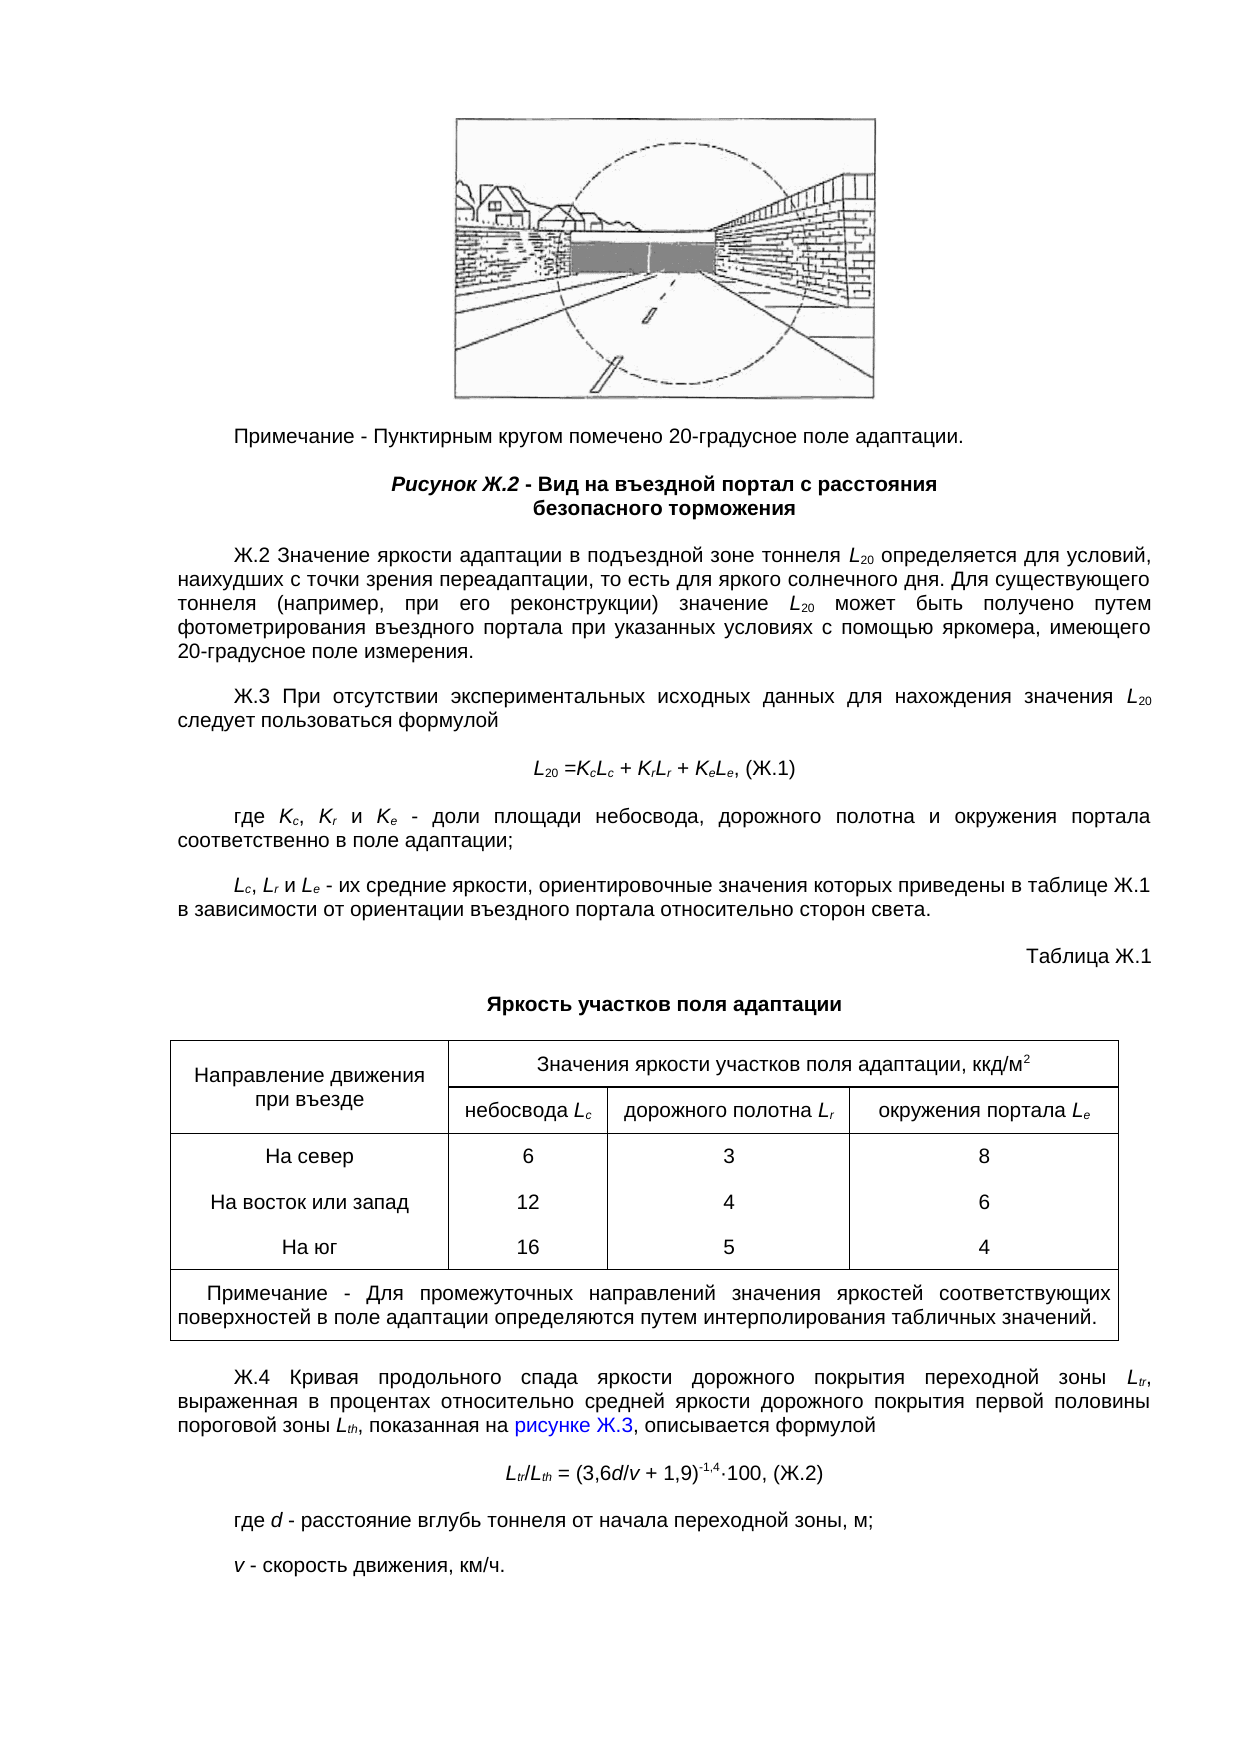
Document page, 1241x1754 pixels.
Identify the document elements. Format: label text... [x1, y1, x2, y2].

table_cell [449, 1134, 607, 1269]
text Lc, Lr и Le - их средние яркости, ориентировочные значения которых приведены в таблице Ж.1 в зависимости от ориентации въездного портала относительно сторон света. [177, 872, 1152, 920]
text L20 =KcLc + KrLr + KeLe, (Ж.1) [177, 756, 1152, 780]
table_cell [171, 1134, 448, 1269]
text Рисунок Ж.2 - Вид на въездной портал с расстояния [177, 471, 1152, 495]
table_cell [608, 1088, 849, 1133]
text где d - расстояние вглубь тоннеля от начала переходной зоны, м; [177, 1508, 1152, 1532]
text Таблица Ж.1 [177, 944, 1152, 968]
text Примечание - Пунктирным кругом помечено 20-градусное поле адаптации. [177, 423, 1152, 447]
text Ж.3 При отсутствии экспериментальных исходных данных для нахождения значения L20 следует пользоваться формулой [177, 684, 1152, 732]
text Ltr/Lth = (3,6d/v + 1,9)-1,4·100, (Ж.2) [177, 1460, 1152, 1484]
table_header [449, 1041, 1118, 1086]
picture [452, 118, 877, 400]
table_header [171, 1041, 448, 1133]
text Ж.2 Значение яркости адаптации в подъездной зоне тоннеля L20 определяется для условий, наихудших с точки зрения переадаптации, то есть для яркого солнечного дня. Для существующего тоннеля (например, при его реконструкции) значение L20 может быть получено путем фотометрирования въездного портала при указанных условиях с помощью яркомера, имеющего 20-градусное поле измерения. [177, 543, 1152, 663]
text Ж.4 Кривая продольного спада яркости дорожного покрытия переходной зоны Ltr, выраженная в процентах относительно средней яркости дорожного покрытия первой половины пороговой зоны Lth, показанная на рисунке Ж.3, описывается формулой [177, 1364, 1152, 1436]
text безопасного торможения [177, 495, 1152, 519]
text Яркость участков поля адаптации [177, 992, 1152, 1016]
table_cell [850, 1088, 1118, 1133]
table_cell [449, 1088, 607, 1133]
text v - скорость движения, км/ч. [177, 1553, 1152, 1577]
text где Kc, Kr и Ke - доли площади небосвода, дорожного полотна и окружения портала соответственно в поле адаптации; [177, 804, 1152, 852]
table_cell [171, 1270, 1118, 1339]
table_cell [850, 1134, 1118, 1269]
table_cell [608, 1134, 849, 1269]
